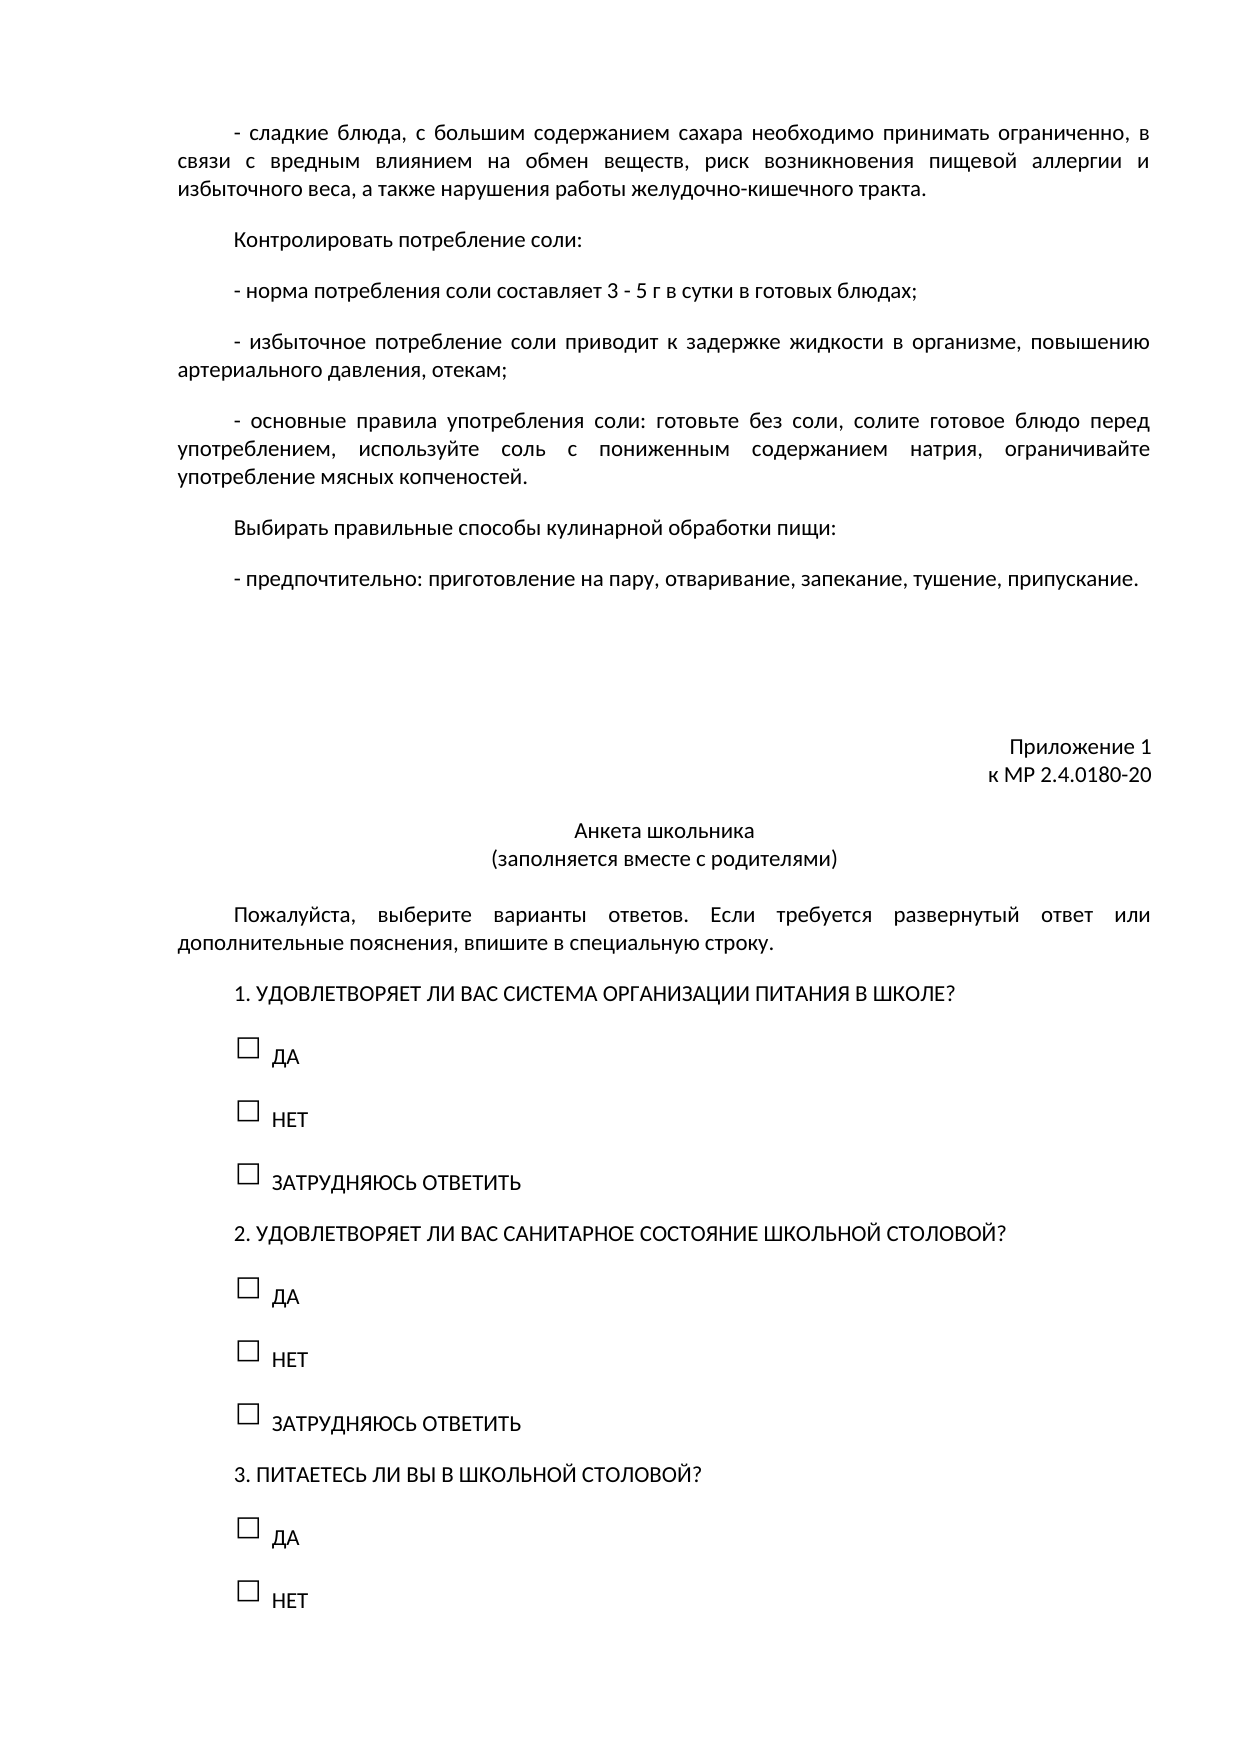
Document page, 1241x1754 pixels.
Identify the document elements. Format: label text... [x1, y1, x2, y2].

text ЗАТРУДНЯЮСЬ ОТВЕТИТЬ [177, 1397, 1152, 1437]
text к МР 2.4.0180-20 [177, 760, 1152, 788]
text ДА [177, 1270, 1152, 1311]
text 2. УДОВЛЕТВОРЯЕТ ЛИ ВАС САНИТАРНОЕ СОСТОЯНИЕ ШКОЛЬНОЙ СТОЛОВОЙ? [177, 1219, 1152, 1247]
text Анкета школьника [177, 816, 1152, 844]
text НЕТ [177, 1093, 1152, 1133]
text (заполняется вместе с родителями) [177, 844, 1152, 872]
text НЕТ [177, 1333, 1152, 1374]
text Пожалуйста, выберите варианты ответов. Если требуется развернутый ответ или дополнительные пояснения, впишите в специальную строку. [177, 900, 1152, 956]
text - норма потребления соли составляет 3 - 5 г в сутки в готовых блюдах; [177, 276, 1152, 304]
text Контролировать потребление соли: [177, 225, 1152, 253]
text - основные правила употребления соли: готовьте без соли, солите готовое блюдо перед употреблением, используйте соль с пониженным содержанием натрия, ограничивайте употребление мясных копченостей. [177, 406, 1152, 490]
text ДА [177, 1511, 1152, 1551]
text ДА [177, 1030, 1152, 1070]
text НЕТ [177, 1574, 1152, 1614]
text 3. ПИТАЕТЕСЬ ЛИ ВЫ В ШКОЛЬНОЙ СТОЛОВОЙ? [177, 1460, 1152, 1488]
text Приложение 1 [177, 732, 1152, 760]
text - избыточное потребление соли приводит к задержке жидкости в организме, повышению артериального давления, отекам; [177, 327, 1152, 383]
text - предпочтительно: приготовление на пару, отваривание, запекание, тушение, припускание. [177, 564, 1152, 592]
text 1. УДОВЛЕТВОРЯЕТ ЛИ ВАС СИСТЕМА ОРГАНИЗАЦИИ ПИТАНИЯ В ШКОЛЕ? [177, 979, 1152, 1007]
text - сладкие блюда, с большим содержанием сахара необходимо принимать ограниченно, в связи с вредным влиянием на обмен веществ, риск возникновения пищевой аллергии и избыточного веса, а также нарушения работы желудочно-кишечного тракта. [177, 118, 1152, 202]
text ЗАТРУДНЯЮСЬ ОТВЕТИТЬ [177, 1156, 1152, 1196]
text Выбирать правильные способы кулинарной обработки пищи: [177, 513, 1152, 541]
